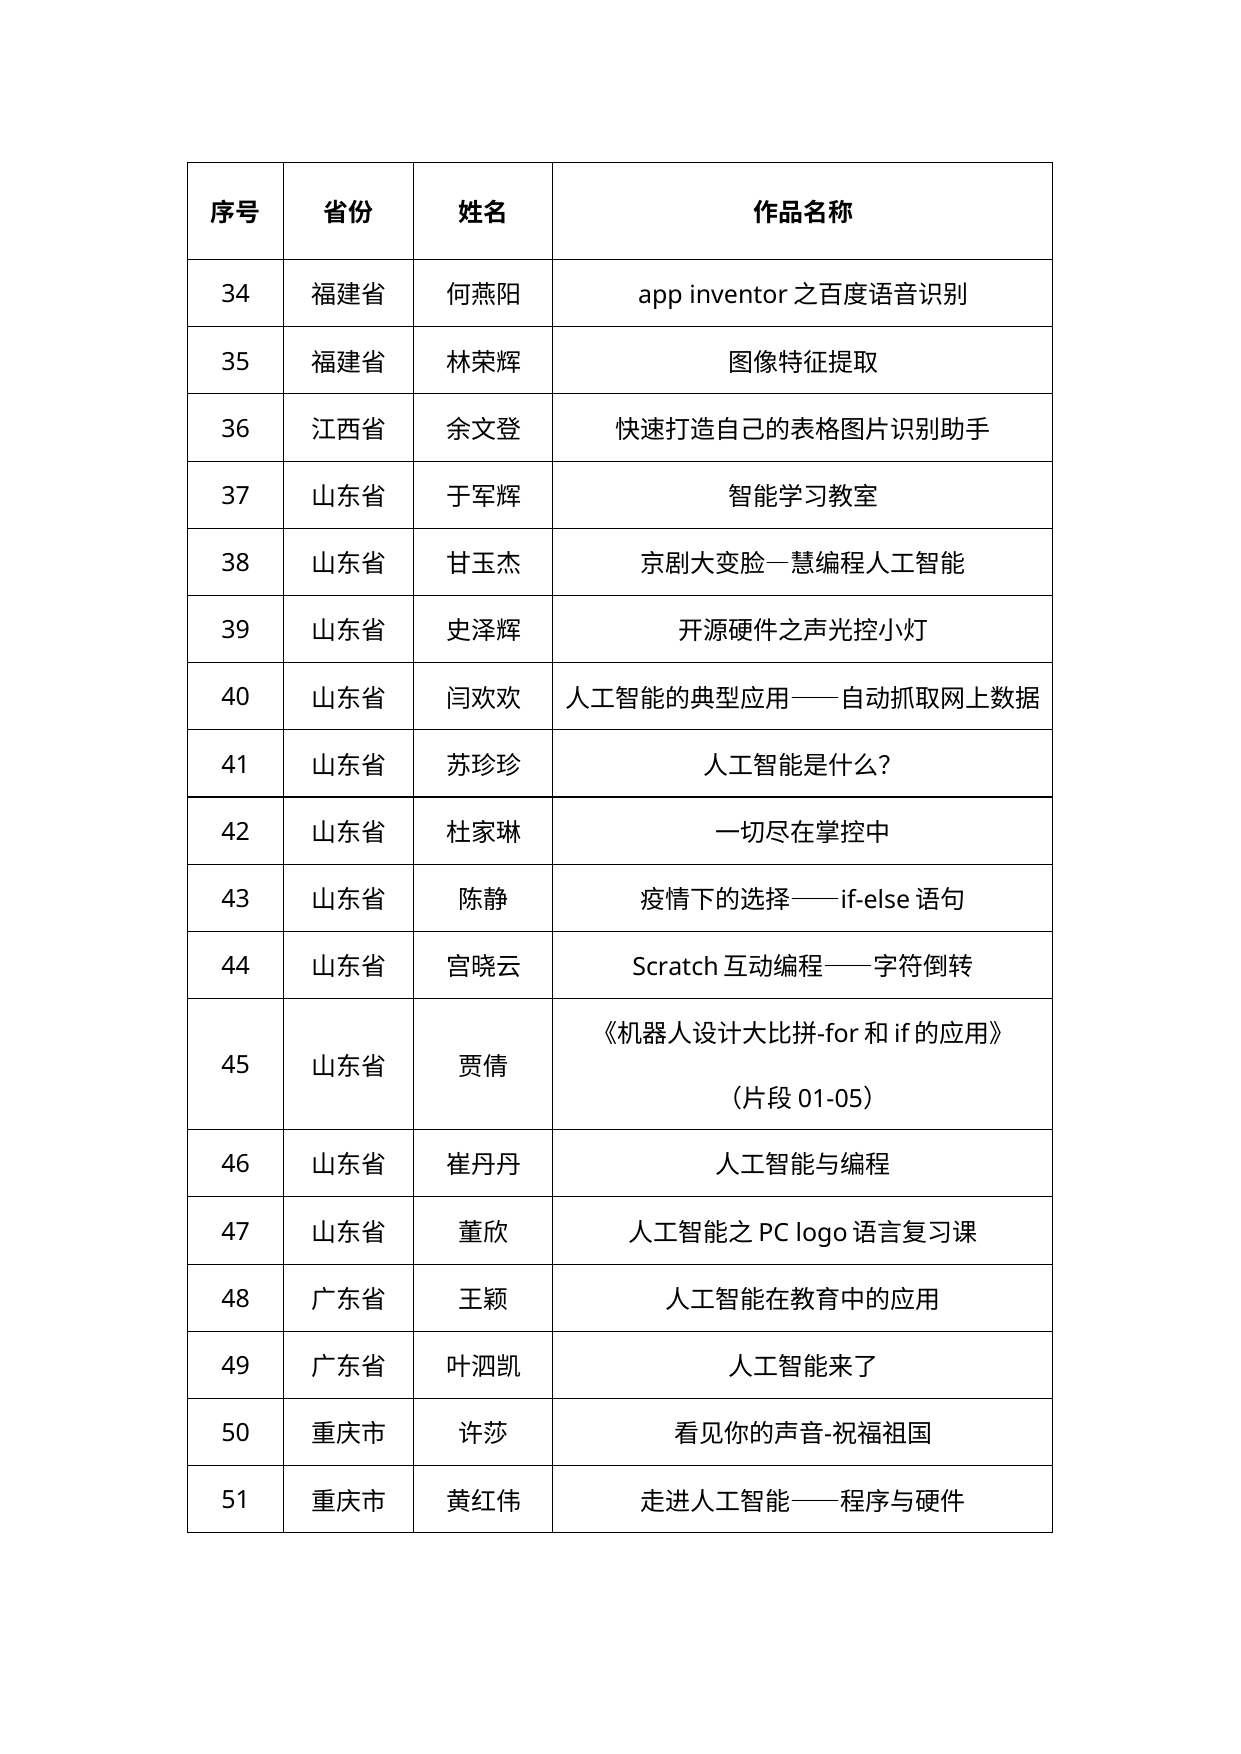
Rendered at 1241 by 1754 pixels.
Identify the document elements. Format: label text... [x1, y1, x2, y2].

table_cell 走进人工智能——程序与硬件 [553, 1466, 1052, 1532]
table_cell 46 [188, 1130, 283, 1196]
table_cell 山东省 [284, 596, 413, 662]
table_cell 崔丹丹 [414, 1130, 552, 1196]
table_cell 43 [188, 865, 283, 931]
table_cell 山东省 [284, 798, 413, 864]
table_cell 江西省 [284, 394, 413, 461]
table_cell 京剧大变脸—慧编程人工智能 [553, 529, 1052, 595]
table_header 作品名称 [553, 163, 1052, 259]
table_cell 开源硬件之声光控小灯 [553, 596, 1052, 662]
table_cell 快速打造自己的表格图片识别助手 [553, 394, 1052, 461]
table_cell 何燕阳 [414, 260, 552, 326]
table_cell 福建省 [284, 260, 413, 326]
table_cell 50 [188, 1399, 283, 1465]
table_cell 黄红伟 [414, 1466, 552, 1532]
table_cell 闫欢欢 [414, 663, 552, 729]
table_cell 人工智能来了 [553, 1332, 1052, 1398]
table_cell 39 [188, 596, 283, 662]
table_cell 杜家琳 [414, 798, 552, 864]
table_cell 重庆市 [284, 1399, 413, 1465]
table_cell 45 [188, 999, 283, 1129]
table_cell 宫晓云 [414, 932, 552, 998]
table_cell 董欣 [414, 1197, 552, 1263]
table_cell 38 [188, 529, 283, 595]
table_cell 山东省 [284, 730, 413, 796]
table_cell 34 [188, 260, 283, 326]
table_cell 人工智能与编程 [553, 1130, 1052, 1196]
table_cell Scratch互动编程——字符倒转 [553, 932, 1052, 998]
table_cell app inventor之百度语音识别 [553, 260, 1052, 326]
table_cell 广东省 [284, 1332, 413, 1398]
table_cell 余文登 [414, 394, 552, 461]
table_header 省份 [284, 163, 413, 259]
table_cell 山东省 [284, 663, 413, 729]
table_header 姓名 [414, 163, 552, 259]
table_cell 《机器人设计大比拼-for和if的应用》 （片段01-05） [553, 999, 1052, 1129]
table_cell 史泽辉 [414, 596, 552, 662]
table_cell 苏珍珍 [414, 730, 552, 796]
table_cell 林荣辉 [414, 327, 552, 393]
table_cell 山东省 [284, 1197, 413, 1263]
table_cell 40 [188, 663, 283, 729]
table_cell 叶泗凯 [414, 1332, 552, 1398]
table_cell 王颖 [414, 1265, 552, 1331]
table_cell 人工智能的典型应用——自动抓取网上数据 [553, 663, 1052, 729]
table_cell 看见你的声音-祝福祖国 [553, 1399, 1052, 1465]
table_cell 重庆市 [284, 1466, 413, 1532]
table_cell 49 [188, 1332, 283, 1398]
table_cell 图像特征提取 [553, 327, 1052, 393]
table_cell 福建省 [284, 327, 413, 393]
table_cell 人工智能在教育中的应用 [553, 1265, 1052, 1331]
table_cell 人工智能是什么？ [553, 730, 1052, 796]
table_cell 许莎 [414, 1399, 552, 1465]
table_cell 41 [188, 730, 283, 796]
table_cell 山东省 [284, 462, 413, 528]
table_cell 36 [188, 394, 283, 461]
table_header 序号 [188, 163, 283, 259]
table_cell 一切尽在掌控中 [553, 798, 1052, 864]
table_cell 贾倩 [414, 999, 552, 1129]
table_cell 山东省 [284, 932, 413, 998]
table_cell 人工智能之PC logo语言复习课 [553, 1197, 1052, 1263]
table_cell 广东省 [284, 1265, 413, 1331]
table_cell 智能学习教室 [553, 462, 1052, 528]
table_cell 42 [188, 798, 283, 864]
table_cell 35 [188, 327, 283, 393]
table_cell 山东省 [284, 865, 413, 931]
table_cell 山东省 [284, 999, 413, 1129]
table_cell 疫情下的选择——if-else语句 [553, 865, 1052, 931]
table_cell 陈静 [414, 865, 552, 931]
table_cell 甘玉杰 [414, 529, 552, 595]
table_cell 37 [188, 462, 283, 528]
table_cell 山东省 [284, 529, 413, 595]
table_cell 于军辉 [414, 462, 552, 528]
table_cell 51 [188, 1466, 283, 1532]
table_cell 47 [188, 1197, 283, 1263]
table_cell 48 [188, 1265, 283, 1331]
table_cell 山东省 [284, 1130, 413, 1196]
table_cell 44 [188, 932, 283, 998]
